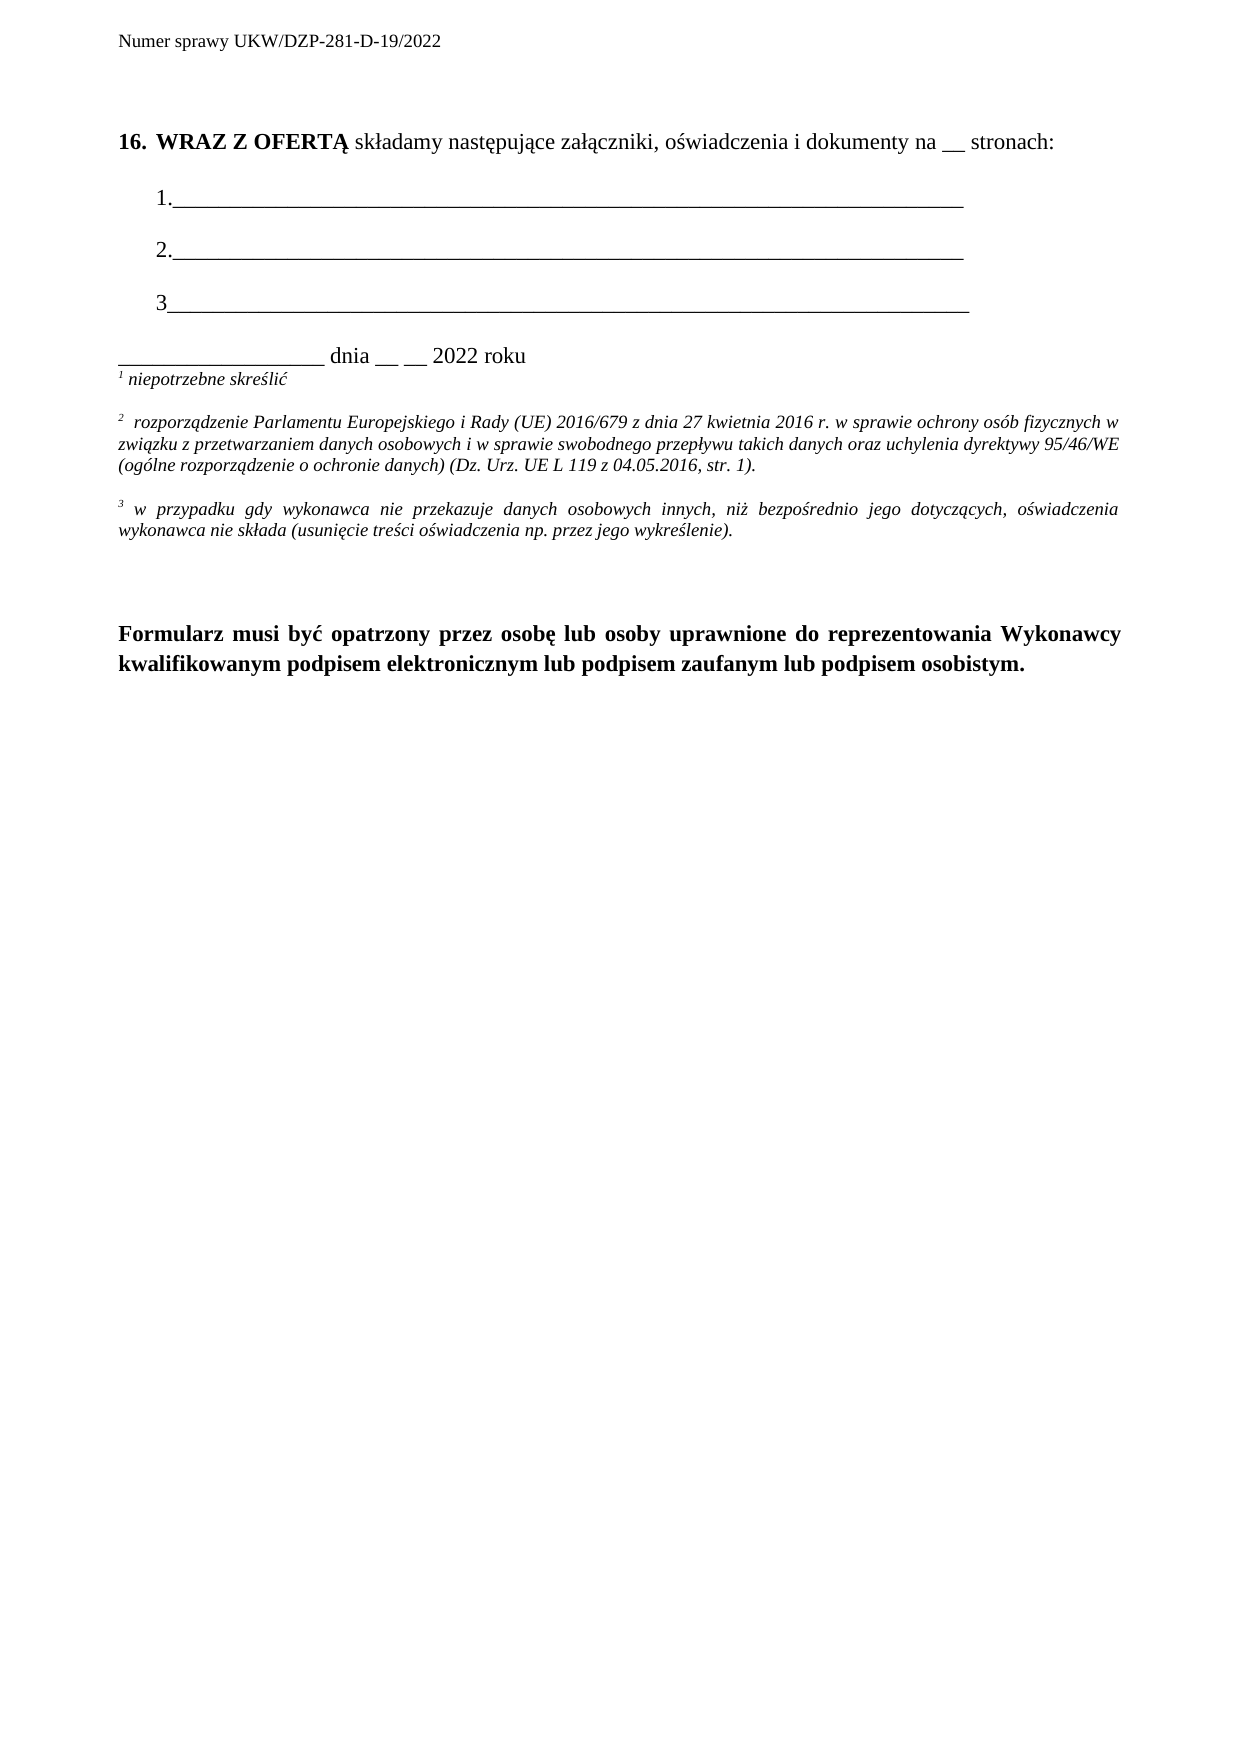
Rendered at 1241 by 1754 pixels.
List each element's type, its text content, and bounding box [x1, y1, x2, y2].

text 1._____________________________________________________________________ [156, 184, 1122, 210]
text 3______________________________________________________________________ [156, 289, 1122, 315]
text 2 rozporządzenie Parlamentu Europejskiego i Rady (UE) 2016/679 z dnia 27 kwietnia 2016 r. w sprawie ochrony osób fizycznych w związku z przetwarzaniem danych osobowych i w sprawie swobodnego przepływu takich danych oraz uchylenia dyrektywy 95/46/WE (ogólne rozporządzenie o ochronie danych) (Dz. Urz. UE L 119 z 04.05.2016, str. 1). [118, 411, 1122, 476]
text 2._____________________________________________________________________ [156, 236, 1122, 263]
text Formularz musi być opatrzony przez osobę lub osoby uprawnione do reprezentowania Wykonawcy kwalifikowanym podpisem elektronicznym lub podpisem zaufanym lub podpisem osobistym. [118, 620, 1122, 676]
text 3 w przypadku gdy wykonawca nie przekazuje danych osobowych innych, niż bezpośrednio jego dotyczących, oświadczenia wykonawca nie składa (usunięcie treści oświadczenia np. przez jego wykreślenie). [118, 497, 1122, 541]
text __________________ dnia __ __ 2022 roku [118, 342, 1122, 368]
text 1 niepotrzebne skreślić [118, 368, 1122, 390]
text 16. WRAZ Z OFERTĄ składamy następujące załączniki, oświadczenia i dokumenty na __ stronach: [118, 128, 1122, 154]
